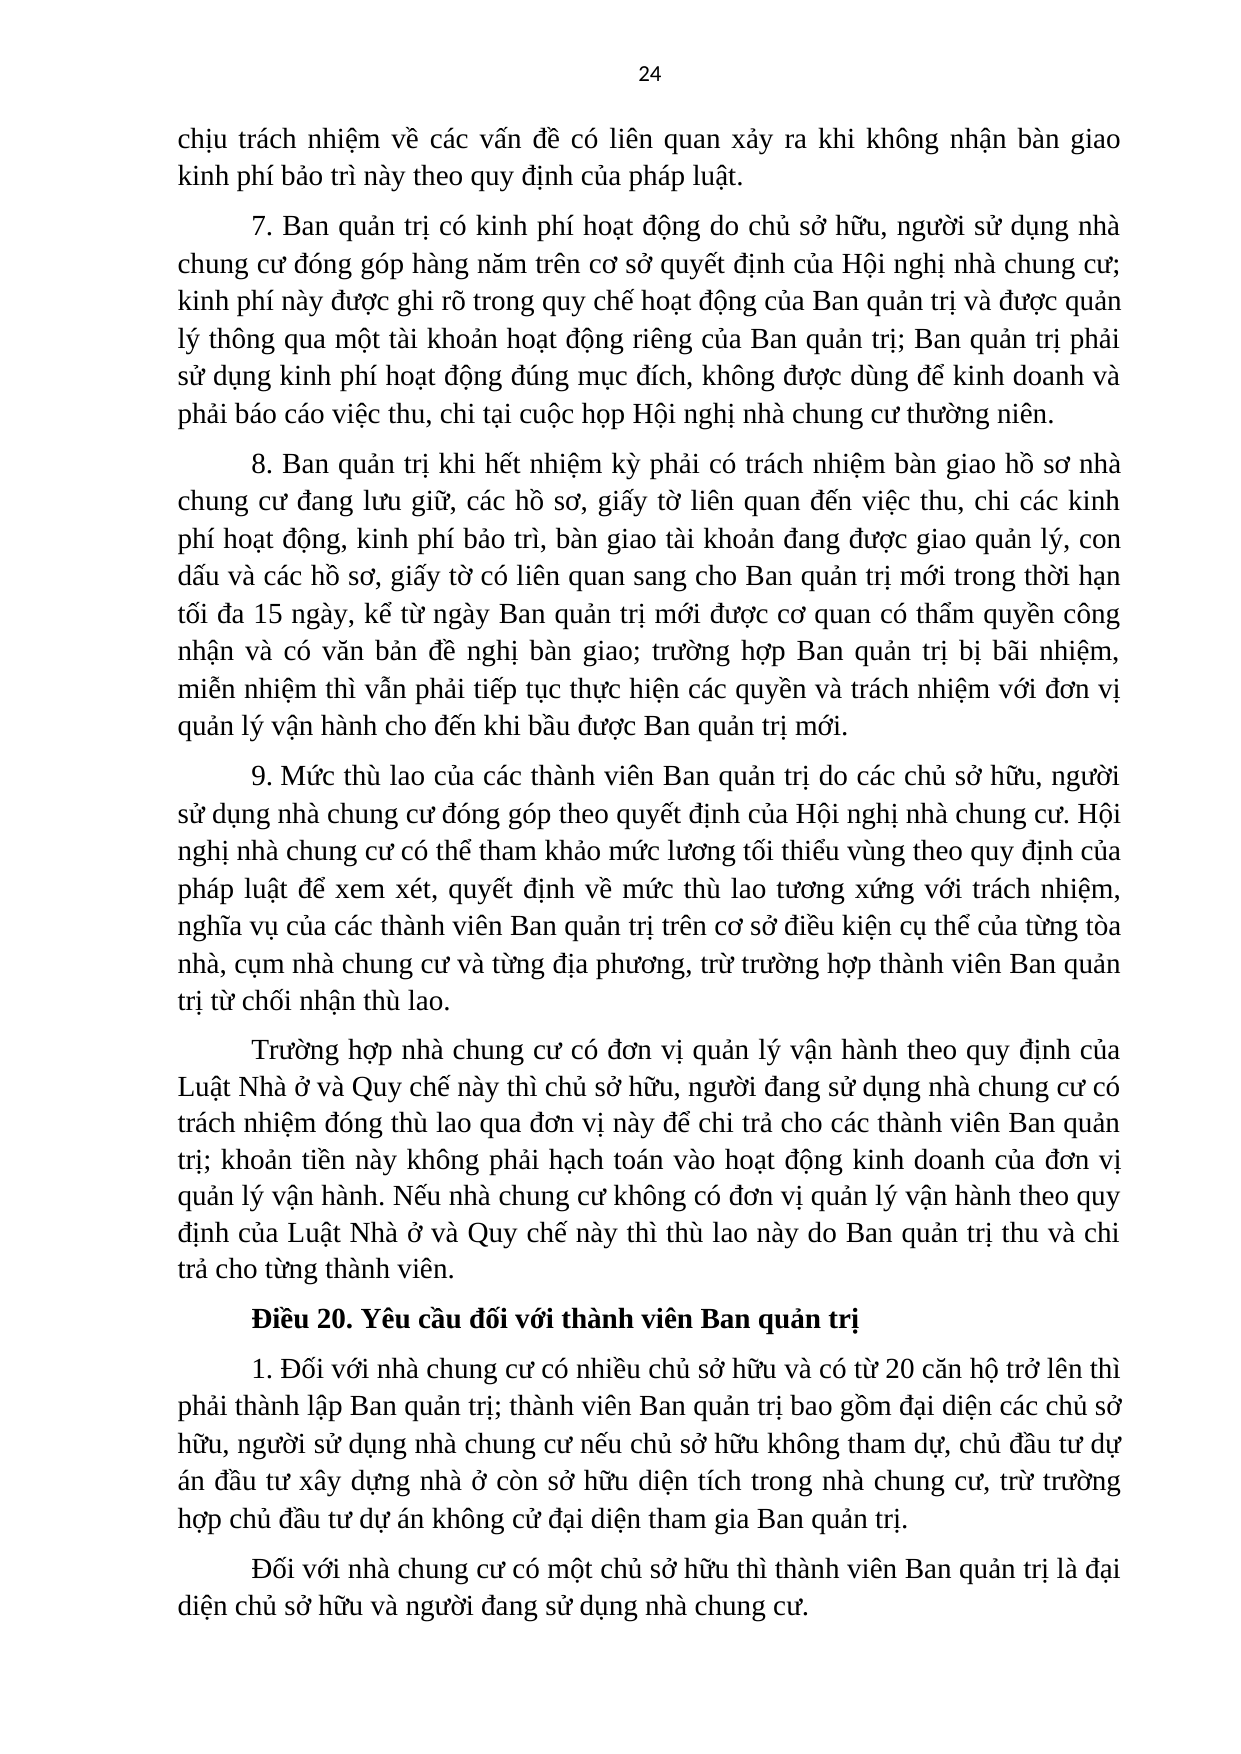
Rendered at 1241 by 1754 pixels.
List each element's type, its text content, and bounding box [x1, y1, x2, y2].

text Trường hợp nhà chung cư có đơn vị quản lý vận hành theo quy định của Luật Nhà ở và Quy chế này thì chủ sở hữu, người đang sử dụng nhà chung cư có trách nhiệm đóng thù lao qua đơn vị này để chi trả cho các thành viên Ban quản trị; khoản tiền này không phải hạch toán vào hoạt động kinh doanh của đơn vị quản lý vận hành. Nếu nhà chung cư không có đơn vị quản lý vận hành theo quy định của Luật Nhà ở và Quy chế này thì thù lao này do Ban quản trị thu và chi trả cho từng thành viên. [177, 1031, 1122, 1286]
text 1. Đối với nhà chung cư có nhiều chủ sở hữu và có từ 20 căn hộ trở lên thì phải thành lập Ban quản trị; thành viên Ban quản trị bao gồm đại diện các chủ sở hữu, người sử dụng nhà chung cư nếu chủ sở hữu không tham dự, chủ đầu tư dự án đầu tư xây dựng nhà ở còn sở hữu diện tích trong nhà chung cư, trừ trường hợp chủ đầu tư dự án không cử đại diện tham gia Ban quản trị. [177, 1348, 1122, 1536]
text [177, 118, 1122, 193]
text 7. Ban quản trị có kinh phí hoạt động do chủ sở hữu, người sử dụng nhà chung cư đóng góp hàng năm trên cơ sở quyết định của Hội nghị nhà chung cư; kinh phí này được ghi rõ trong quy chế hoạt động của Ban quản trị và được quản lý thông qua một tài khoản hoạt động riêng của Ban quản trị; Ban quản trị phải sử dụng kinh phí hoạt động đúng mục đích, không được dùng để kinh doanh và phải báo cáo việc thu, chi tại cuộc họp Hội nghị nhà chung cư thường niên. [177, 206, 1122, 431]
text 9. Mức thù lao của các thành viên Ban quản trị do các chủ sở hữu, người sử dụng nhà chung cư đóng góp theo quyết định của Hội nghị nhà chung cư. Hội nghị nhà chung cư có thể tham khảo mức lương tối thiểu vùng theo quy định của pháp luật để xem xét, quyết định về mức thù lao tương xứng với trách nhiệm, nghĩa vụ của các thành viên Ban quản trị trên cơ sở điều kiện cụ thể của từng tòa nhà, cụm nhà chung cư và từng địa phương, trừ trường hợp thành viên Ban quản trị từ chối nhận thù lao. [177, 756, 1122, 1018]
text Điều 20. Yêu cầu đối với thành viên Ban quản trị [177, 1298, 1122, 1336]
text Đối với nhà chung cư có một chủ sở hữu thì thành viên Ban quản trị là đại diện chủ sở hữu và người đang sử dụng nhà chung cư. [177, 1548, 1122, 1623]
text 8. Ban quản trị khi hết nhiệm kỳ phải có trách nhiệm bàn giao hồ sơ nhà chung cư đang lưu giữ, các hồ sơ, giấy tờ liên quan đến việc thu, chi các kinh phí hoạt động, kinh phí bảo trì, bàn giao tài khoản đang được giao quản lý, con dấu và các hồ sơ, giấy tờ có liên quan sang cho Ban quản trị mới trong thời hạn tối đa 15 ngày, kể từ ngày Ban quản trị mới được cơ quan có thẩm quyền công nhận và có văn bản đề nghị bàn giao; trường hợp Ban quản trị bị bãi nhiệm, miễn nhiệm thì vẫn phải tiếp tục thực hiện các quyền và trách nhiệm với đơn vị quản lý vận hành cho đến khi bầu được Ban quản trị mới. [177, 443, 1122, 743]
